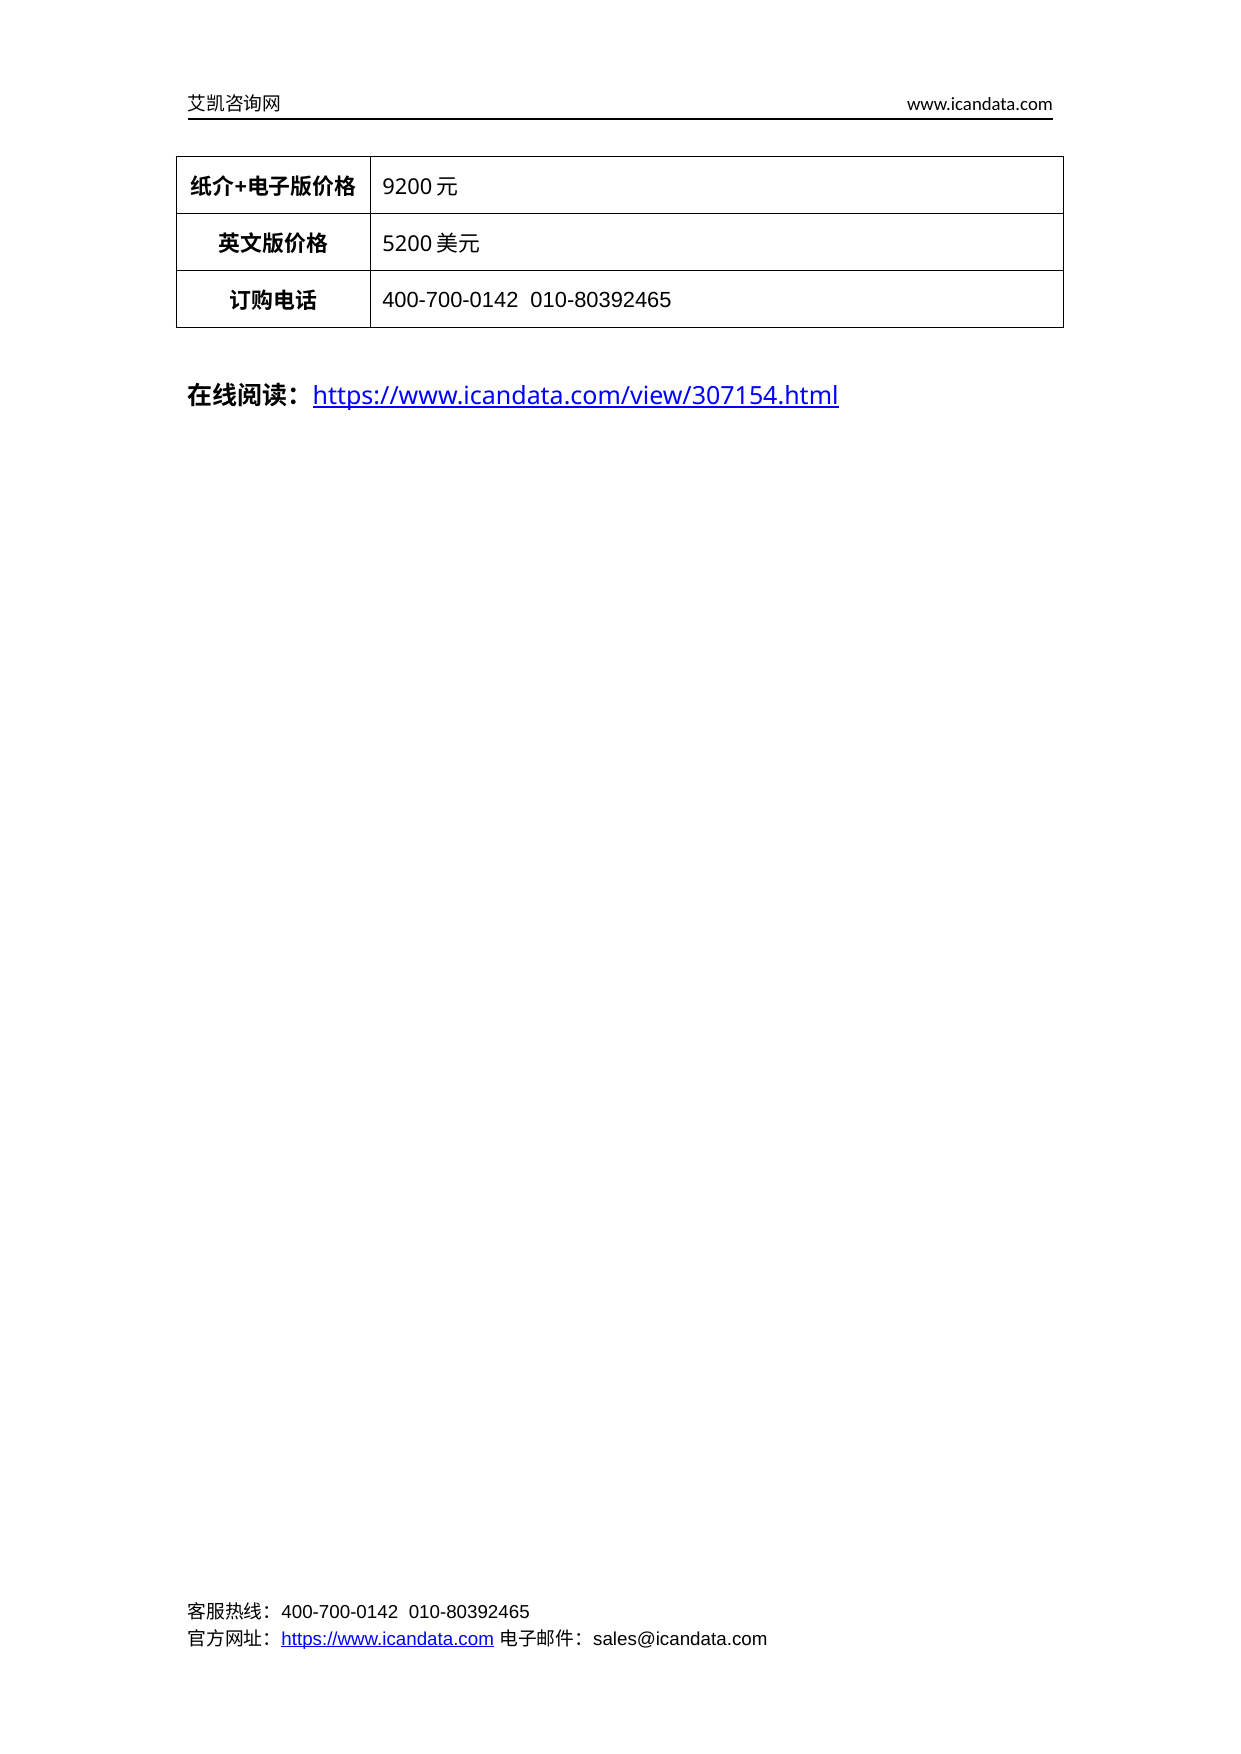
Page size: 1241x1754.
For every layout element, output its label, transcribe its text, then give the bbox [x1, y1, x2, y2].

table_cell 400-700-0142 010-80392465 [371, 271, 1063, 327]
table_cell 订购电话 [177, 271, 370, 327]
text 在线阅读：https://www.icandata.com/view/307154.html [187, 361, 1053, 426]
table_cell 9200元 [371, 157, 1063, 213]
table_cell 纸介+电子版价格 [177, 157, 370, 213]
table_cell 5200美元 [371, 214, 1063, 270]
table_cell 英文版价格 [177, 214, 370, 270]
